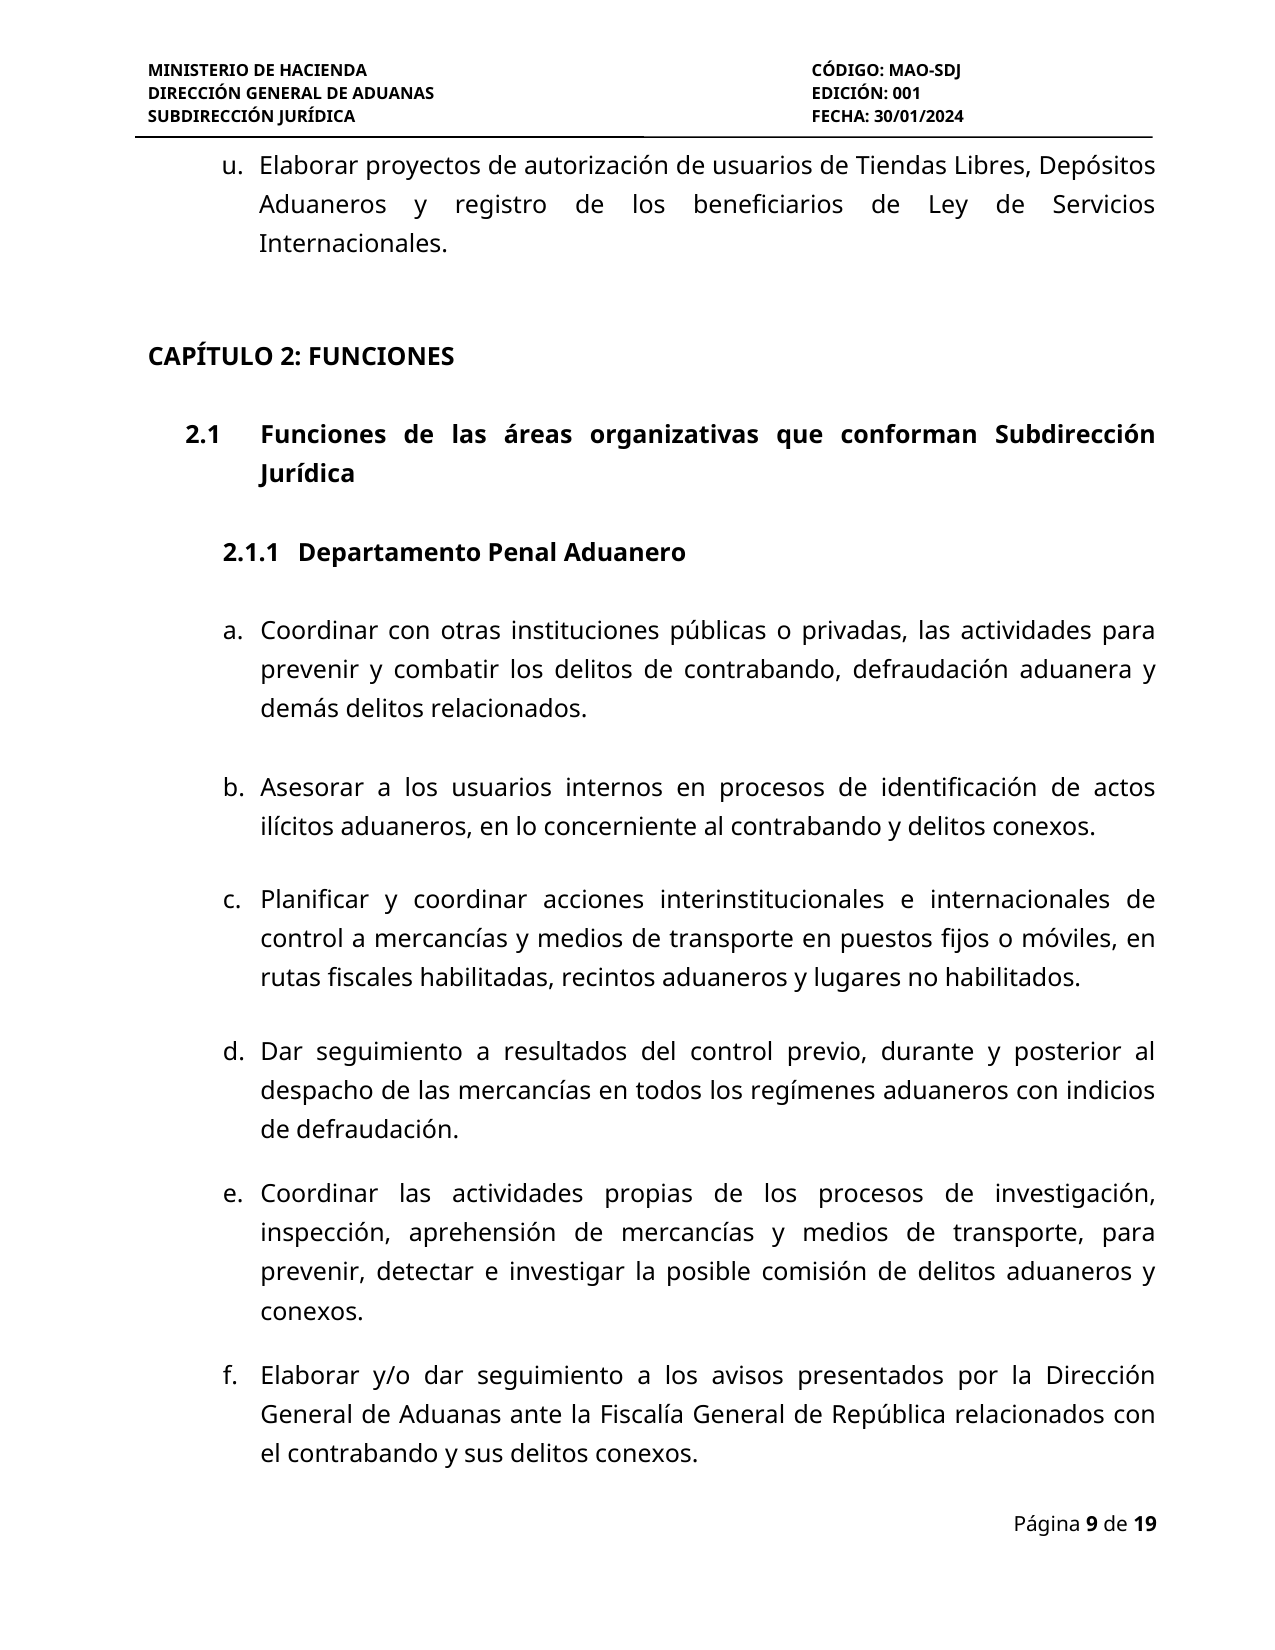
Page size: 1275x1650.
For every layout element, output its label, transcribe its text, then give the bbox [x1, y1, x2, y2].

list Elaborar y/o dar seguimiento a los avisos presentados por la Dirección General de Aduanas ante la Fiscalía General de República relacionados con el contrabando y sus delitos conexos. [223, 1357, 1157, 1470]
list Dar seguimiento a resultados del control previo, durante y posterior al despacho de las mercancías en todos los regímenes aduaneros con indicios de defraudación. [223, 1033, 1157, 1146]
list Departamento Penal Aduanero [223, 534, 1157, 568]
list Elaborar proyectos de autorización de usuarios de Tiendas Libres, Depósitos Aduaneros y registro de los beneficiarios de Ley de Servicios Internacionales. [221, 148, 1157, 260]
text CAPÍTULO 2: FUNCIONES [148, 338, 1157, 372]
list Funciones de las áreas organizativas que conforman Subdirección Jurídica [185, 417, 1157, 490]
list Asesorar a los usuarios internos en procesos de identificación de actos ilícitos aduaneros, en lo concerniente al contrabando y delitos conexos. [223, 769, 1157, 842]
list Coordinar las actividades propias de los procesos de investigación, inspección, aprehensión de mercancías y medios de transporte, para prevenir, detectar e investigar la posible comisión de delitos aduaneros y conexos. [223, 1176, 1157, 1327]
list Coordinar con otras instituciones públicas o privadas, las actividades para prevenir y combatir los delitos de contrabando, defraudación aduanera y demás delitos relacionados. [223, 613, 1157, 725]
list Planificar y coordinar acciones interinstitucionales e internacionales de control a mercancías y medios de transporte en puestos fijos o móviles, en rutas fiscales habilitadas, recintos aduaneros y lugares no habilitados. [223, 882, 1157, 994]
